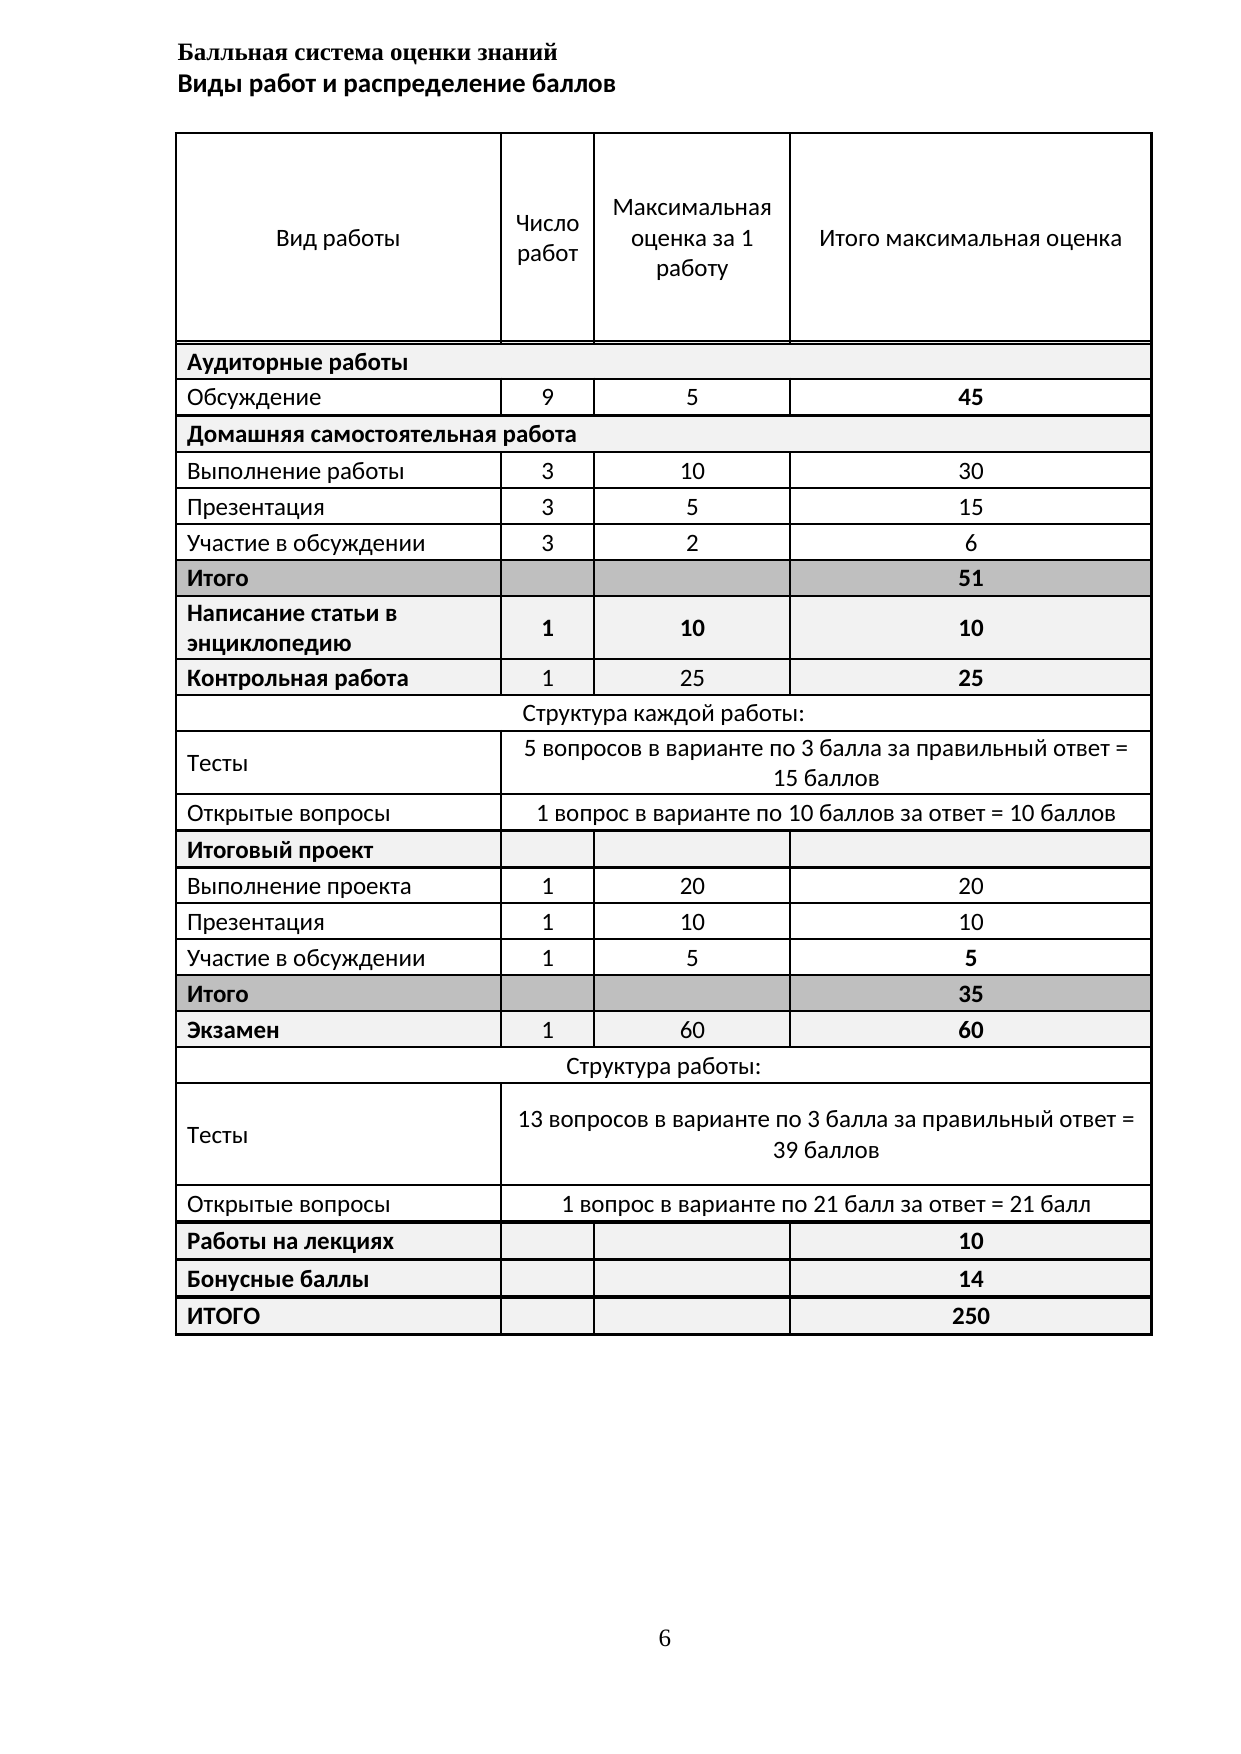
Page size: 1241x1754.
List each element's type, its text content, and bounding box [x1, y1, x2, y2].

table_cell 10 [791, 1224, 1150, 1258]
table_cell Открытые вопросы [177, 795, 500, 829]
table_cell Написание статьи в энциклопедию [177, 597, 500, 658]
table_cell 250 [791, 1299, 1150, 1333]
table_cell 1 вопрос в варианте по 10 баллов за ответ = 10 баллов [502, 795, 1150, 829]
table_cell Итого [177, 976, 500, 1010]
table_cell [502, 976, 593, 1010]
table_cell 3 [502, 525, 593, 559]
table_cell 20 [595, 869, 789, 902]
table_cell 1 [502, 869, 593, 902]
table_cell 51 [791, 561, 1150, 595]
table_header Максимальная оценка за 1 работу [595, 134, 789, 340]
table_cell 5 вопросов в варианте по 3 балла за правильный ответ = 15 баллов [502, 732, 1150, 793]
table_cell [502, 1224, 593, 1258]
table_cell Структура каждой работы: [177, 696, 1150, 730]
table_cell Участие в обсуждении [177, 940, 500, 974]
table_cell 6 [791, 525, 1150, 559]
table_cell 20 [791, 869, 1150, 902]
table_cell [595, 561, 789, 595]
text Виды работ и распределение баллов [177, 66, 1152, 99]
table_cell [595, 832, 789, 866]
table_cell [502, 1299, 593, 1333]
table_cell [595, 1299, 789, 1333]
table_cell 1 [502, 1012, 593, 1046]
table_cell [502, 561, 593, 595]
table_cell 10 [791, 597, 1150, 658]
table_header Число работ [502, 134, 593, 340]
table_cell 45 [791, 380, 1150, 413]
text Балльная система оценки знаний [177, 37, 1152, 66]
table_cell 1 [502, 660, 593, 694]
table_cell 25 [595, 660, 789, 694]
table_cell 10 [791, 904, 1150, 938]
table_cell 5 [595, 380, 789, 413]
table_cell Выполнение работы [177, 453, 500, 487]
table_cell Обсуждение [177, 380, 500, 413]
table_header Итого максимальная оценка [791, 134, 1150, 340]
table_cell [595, 976, 789, 1010]
table_cell 2 [595, 525, 789, 559]
table_cell 14 [791, 1261, 1150, 1295]
table_cell 30 [791, 453, 1150, 487]
table_cell 1 [502, 597, 593, 658]
table_cell Экзамен [177, 1012, 500, 1046]
table_cell 15 [791, 489, 1150, 523]
table_cell 1 вопрос в варианте по 21 балл за ответ = 21 балл [502, 1186, 1150, 1220]
table_cell 3 [502, 489, 593, 523]
table_cell [595, 1261, 789, 1295]
table_cell Открытые вопросы [177, 1186, 500, 1220]
table_cell 3 [502, 453, 593, 487]
table_cell [595, 1224, 789, 1258]
table_cell Тесты [177, 732, 500, 793]
table_cell Тесты [177, 1084, 500, 1184]
table_cell 25 [791, 660, 1150, 694]
table_cell Аудиторные работы [177, 345, 1150, 378]
table_cell 5 [595, 940, 789, 974]
table_cell 5 [595, 489, 789, 523]
table_cell Структура работы: [177, 1048, 1150, 1082]
table_cell [791, 832, 1150, 866]
table_cell Презентация [177, 904, 500, 938]
table_cell Выполнение проекта [177, 869, 500, 902]
table_cell Итого [177, 561, 500, 595]
table_cell Домашняя самостоятельная работа [177, 417, 1150, 451]
table_cell [502, 832, 593, 866]
table_cell Участие в обсуждении [177, 525, 500, 559]
table_cell 60 [791, 1012, 1150, 1046]
table_cell 1 [502, 904, 593, 938]
table_cell Контрольная работа [177, 660, 500, 694]
table_cell 35 [791, 976, 1150, 1010]
table_cell 1 [502, 940, 593, 974]
table_cell 10 [595, 904, 789, 938]
table_cell Презентация [177, 489, 500, 523]
table_header Вид работы [177, 134, 500, 340]
table_cell 5 [791, 940, 1150, 974]
table_cell [502, 1261, 593, 1295]
table_cell Итоговый проект [177, 832, 500, 866]
table_cell Бонусные баллы [177, 1261, 500, 1295]
table_cell Работы на лекциях [177, 1224, 500, 1258]
table_cell 10 [595, 597, 789, 658]
table_cell 13 вопросов в варианте по 3 балла за правильный ответ = 39 баллов [502, 1084, 1150, 1184]
table_cell 9 [502, 380, 593, 413]
table_cell 60 [595, 1012, 789, 1046]
table_cell 10 [595, 453, 789, 487]
table_cell ИТОГО [177, 1299, 500, 1333]
